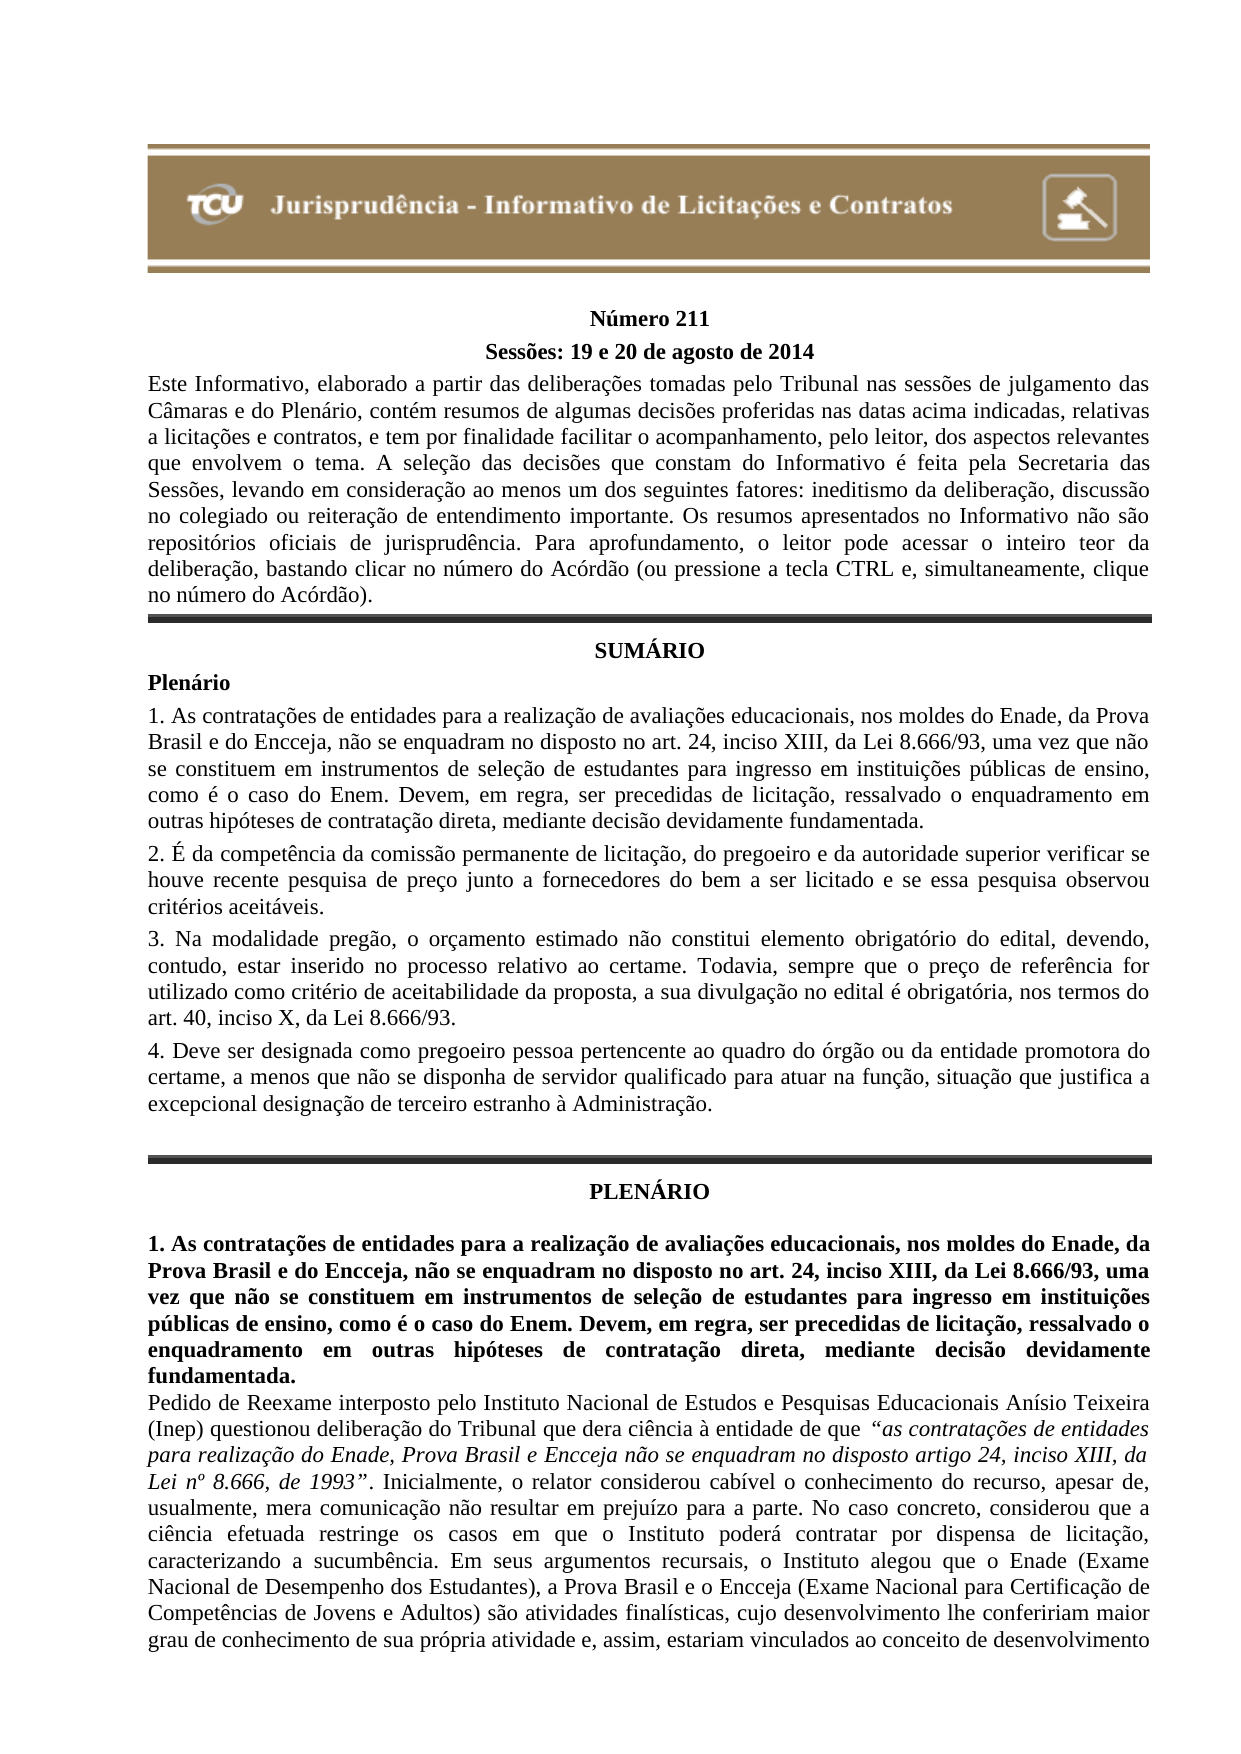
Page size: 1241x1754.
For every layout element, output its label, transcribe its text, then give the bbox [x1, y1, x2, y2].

text 4. Deve ser designada como pregoeiro pessoa pertencente ao quadro do órgão ou da entidade promotora do certame, a menos que não se disponha de servidor qualificado para atuar na função, situação que justifica a excepcional designação de terceiro estranho à Administração. [148, 1037, 1152, 1116]
text Plenário [148, 669, 1152, 696]
text 1. As contratações de entidades para a realização de avaliações educacionais, nos moldes do Enade, da Prova Brasil e do Encceja, não se enquadram no disposto no art. 24, inciso XIII, da Lei 8.666/93, uma vez que não se constituem em instrumentos de seleção de estudantes para ingresso em instituições públicas de ensino, como é o caso do Enem. Devem, em regra, ser precedidas de licitação, ressalvado o enquadramento em outras hipóteses de contratação direta, mediante decisão devidamente fundamentada. [148, 1231, 1152, 1389]
text 3. Na modalidade pregão, o orçamento estimado não constitui elemento obrigatório do edital, devendo, contudo, estar inserido no processo relativo ao certame. Todavia, sempre que o preço de referência for utilizado como critério de aceitabilidade da proposta, a sua divulgação no edital é obrigatória, nos termos do art. 40, inciso X, da Lei 8.666/93. [148, 925, 1152, 1031]
text Este Informativo, elaborado a partir das deliberações tomadas pelo Tribunal nas sessões de julgamento das Câmaras e do Plenário, contém resumos de algumas decisões proferidas nas datas acima indicadas, relativas a licitações e contratos, e tem por finalidade facilitar o acompanhamento, pelo leitor, dos aspectos relevantes que envolvem o tema. A seleção das decisões que constam do Informativo é feita pela Secretaria das Sessões, levando em consideração ao menos um dos seguintes fatores: ineditismo da deliberação, discussão no colegiado ou reiteração de entendimento importante. Os resumos apresentados no Informativo não são repositórios oficiais de jurisprudência. Para aprofundamento, o leitor pode acessar o inteiro teor da deliberação, bastando clicar no número do Acórdão (ou pressione a tecla CTRL e, simultaneamente, clique no número do Acórdão). [148, 370, 1152, 608]
text 2. É da competência da comissão permanente de licitação, do pregoeiro e da autoridade superior verificar se houve recente pesquisa de preço junto a fornecedores do bem a ser licitado e se essa pesquisa observou critérios aceitáveis. [148, 840, 1152, 919]
text PLENÁRIO [148, 1168, 1152, 1204]
text SUMÁRIO [148, 626, 1152, 663]
text 1. As contratações de entidades para a realização de avaliações educacionais, nos moldes do Enade, da Prova Brasil e do Encceja, não se enquadram no disposto no art. 24, inciso XIII, da Lei 8.666/93, uma vez que não se constituem em instrumentos de seleção de estudantes para ingresso em instituições públicas de ensino, como é o caso do Enem. Devem, em regra, ser precedidas de licitação, ressalvado o enquadramento em outras hipóteses de contratação direta, mediante decisão devidamente fundamentada. [148, 702, 1152, 834]
subtitle Número 211 [148, 305, 1152, 332]
picture [147, 144, 1150, 273]
subtitle Sessões: 19 e 20 de agosto de 2014 [148, 338, 1152, 364]
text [148, 1389, 1152, 1652]
